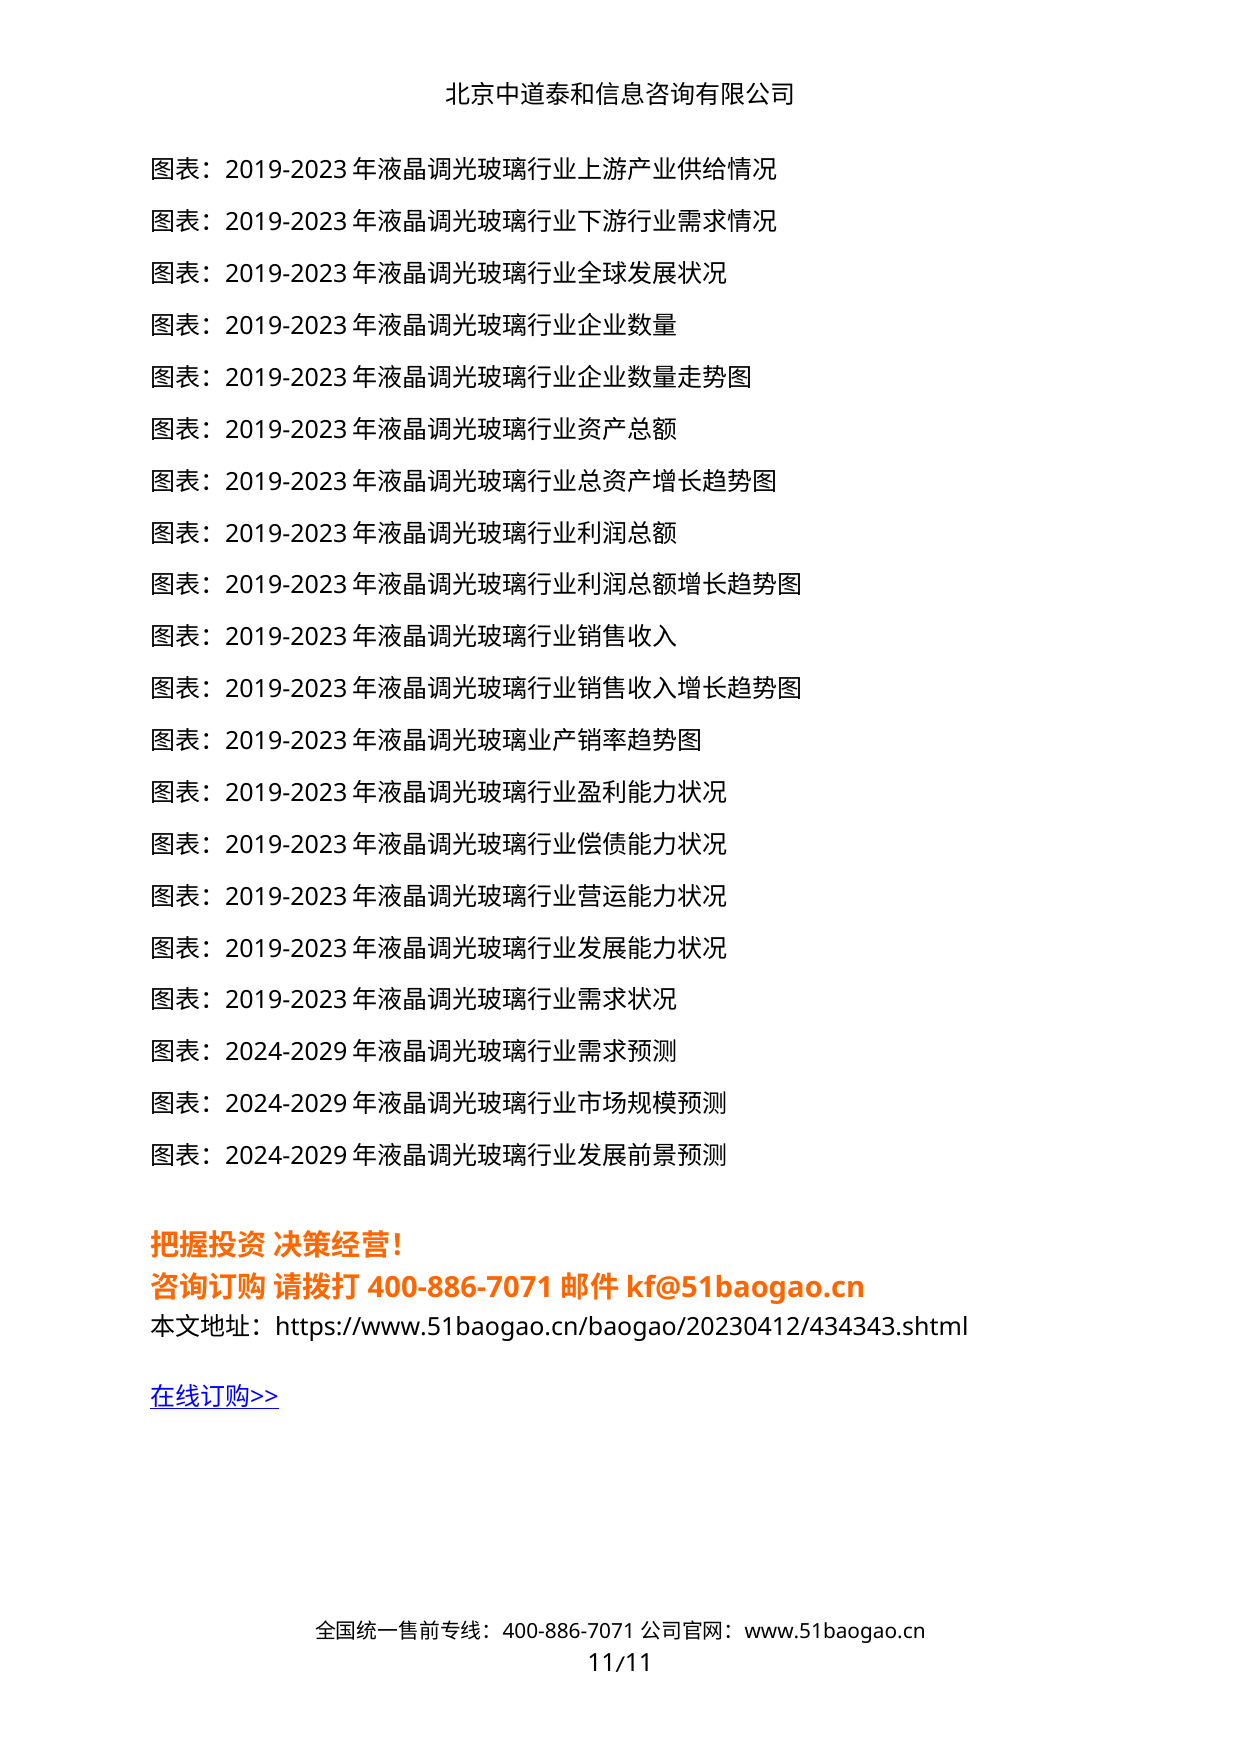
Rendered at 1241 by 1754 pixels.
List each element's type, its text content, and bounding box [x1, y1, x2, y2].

text 图表：2019-2023年液晶调光玻璃行业盈利能力状况 [150, 772, 1090, 809]
text 图表：2019-2023年液晶调光玻璃行业销售收入 [150, 617, 1090, 653]
text 图表：2019-2023年液晶调光玻璃行业偿债能力状况 [150, 824, 1090, 861]
text 把握投资 决策经营！咨询订购 请拨打 400-886-7071 邮件 kf@51baogao.cn本文地址：https://www.51baogao.cn/baogao/20230412/434343.shtml [150, 1187, 1090, 1342]
text 图表：2019-2023年液晶调光玻璃行业资产总额 [150, 409, 1090, 446]
text 在线订购>> [150, 1342, 1090, 1413]
text 图表：2024-2029年液晶调光玻璃行业需求预测 [150, 1032, 1090, 1068]
text 图表：2019-2023年液晶调光玻璃行业总资产增长趋势图 [150, 461, 1090, 497]
text 图表：2019-2023年液晶调光玻璃行业利润总额增长趋势图 [150, 565, 1090, 601]
text 图表：2019-2023年液晶调光玻璃行业利润总额 [150, 513, 1090, 549]
text 图表：2019-2023年液晶调光玻璃行业发展能力状况 [150, 928, 1090, 964]
text 图表：2019-2023年液晶调光玻璃业产销率趋势图 [150, 721, 1090, 757]
text 图表：2024-2029年液晶调光玻璃行业市场规模预测 [150, 1084, 1090, 1120]
text 图表：2019-2023年液晶调光玻璃行业全球发展状况 [150, 254, 1090, 290]
text 图表：2019-2023年液晶调光玻璃行业需求状况 [150, 980, 1090, 1016]
text 图表：2019-2023年液晶调光玻璃行业上游产业供给情况 [150, 150, 1090, 186]
text 图表：2019-2023年液晶调光玻璃行业企业数量走势图 [150, 357, 1090, 394]
text 图表：2019-2023年液晶调光玻璃行业销售收入增长趋势图 [150, 669, 1090, 705]
text 图表：2019-2023年液晶调光玻璃行业企业数量 [150, 306, 1090, 342]
text 图表：2019-2023年液晶调光玻璃行业营运能力状况 [150, 876, 1090, 912]
text 图表：2019-2023年液晶调光玻璃行业下游行业需求情况 [150, 202, 1090, 238]
text 图表：2024-2029年液晶调光玻璃行业发展前景预测 [150, 1136, 1090, 1172]
